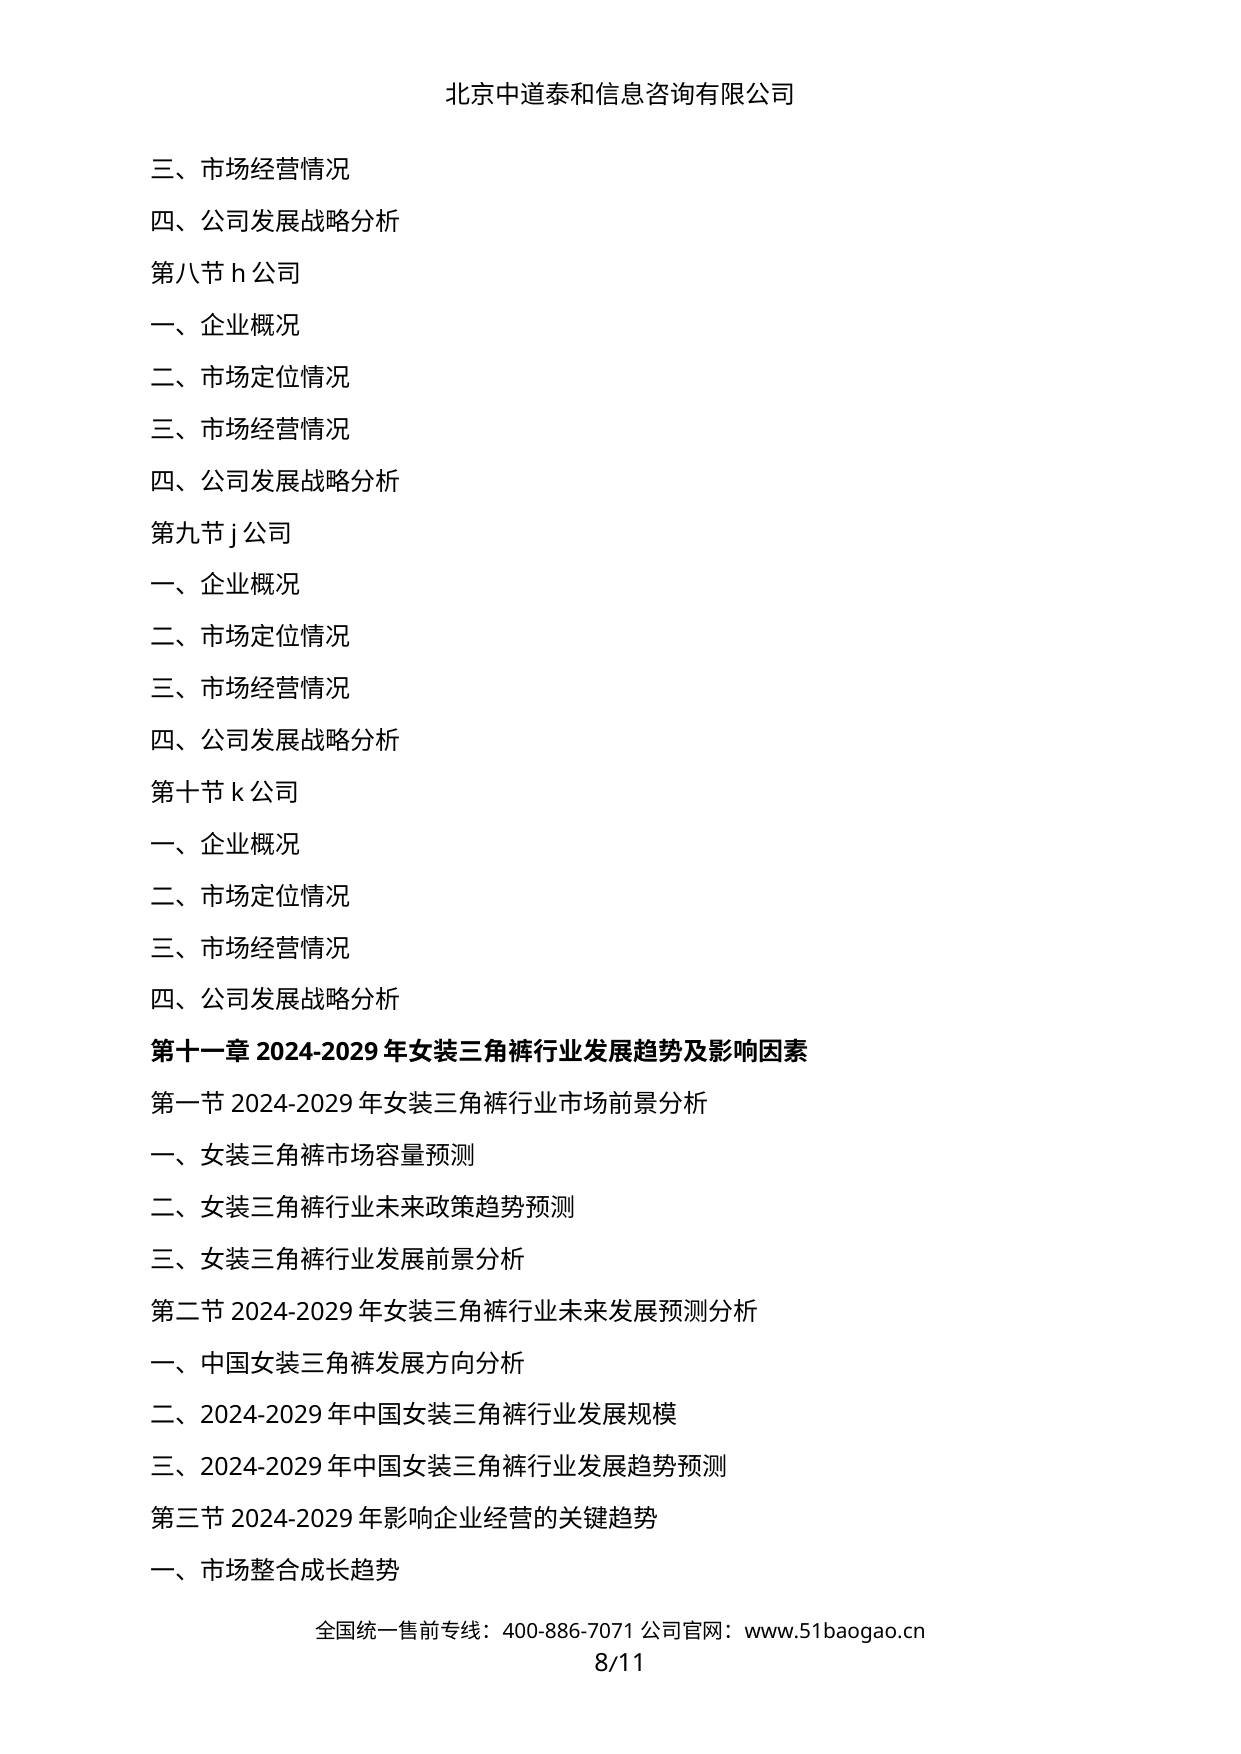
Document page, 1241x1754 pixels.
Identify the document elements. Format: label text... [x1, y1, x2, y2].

text 三、市场经营情况 [150, 928, 1090, 964]
text 第三节 2024-2029年影响企业经营的关键趋势 [150, 1499, 1090, 1535]
text 一、中国女装三角裤发展方向分析 [150, 1343, 1090, 1379]
text 二、市场定位情况 [150, 876, 1090, 912]
text 二、市场定位情况 [150, 617, 1090, 653]
text 第一节 2024-2029年女装三角裤行业市场前景分析 [150, 1084, 1090, 1120]
text 三、2024-2029年中国女装三角裤行业发展趋势预测 [150, 1447, 1090, 1483]
text 四、公司发展战略分析 [150, 461, 1090, 497]
text 第八节 h公司 [150, 254, 1090, 290]
text 第九节 j公司 [150, 513, 1090, 549]
text 一、市场整合成长趋势 [150, 1551, 1090, 1587]
text 三、市场经营情况 [150, 150, 1090, 186]
text 四、公司发展战略分析 [150, 980, 1090, 1016]
text 第二节 2024-2029年女装三角裤行业未来发展预测分析 [150, 1291, 1090, 1327]
text 三、市场经营情况 [150, 669, 1090, 705]
text 一、企业概况 [150, 565, 1090, 601]
text 三、市场经营情况 [150, 409, 1090, 446]
text 三、女装三角裤行业发展前景分析 [150, 1239, 1090, 1276]
text 第十节 k公司 [150, 772, 1090, 809]
text 一、企业概况 [150, 306, 1090, 342]
text 二、女装三角裤行业未来政策趋势预测 [150, 1187, 1090, 1224]
text 一、企业概况 [150, 824, 1090, 861]
text 二、2024-2029年中国女装三角裤行业发展规模 [150, 1395, 1090, 1431]
text 第十一章 2024-2029年女装三角裤行业发展趋势及影响因素 [150, 1032, 1090, 1068]
text 四、公司发展战略分析 [150, 202, 1090, 238]
text 一、女装三角裤市场容量预测 [150, 1136, 1090, 1172]
text 二、市场定位情况 [150, 357, 1090, 394]
text 四、公司发展战略分析 [150, 721, 1090, 757]
